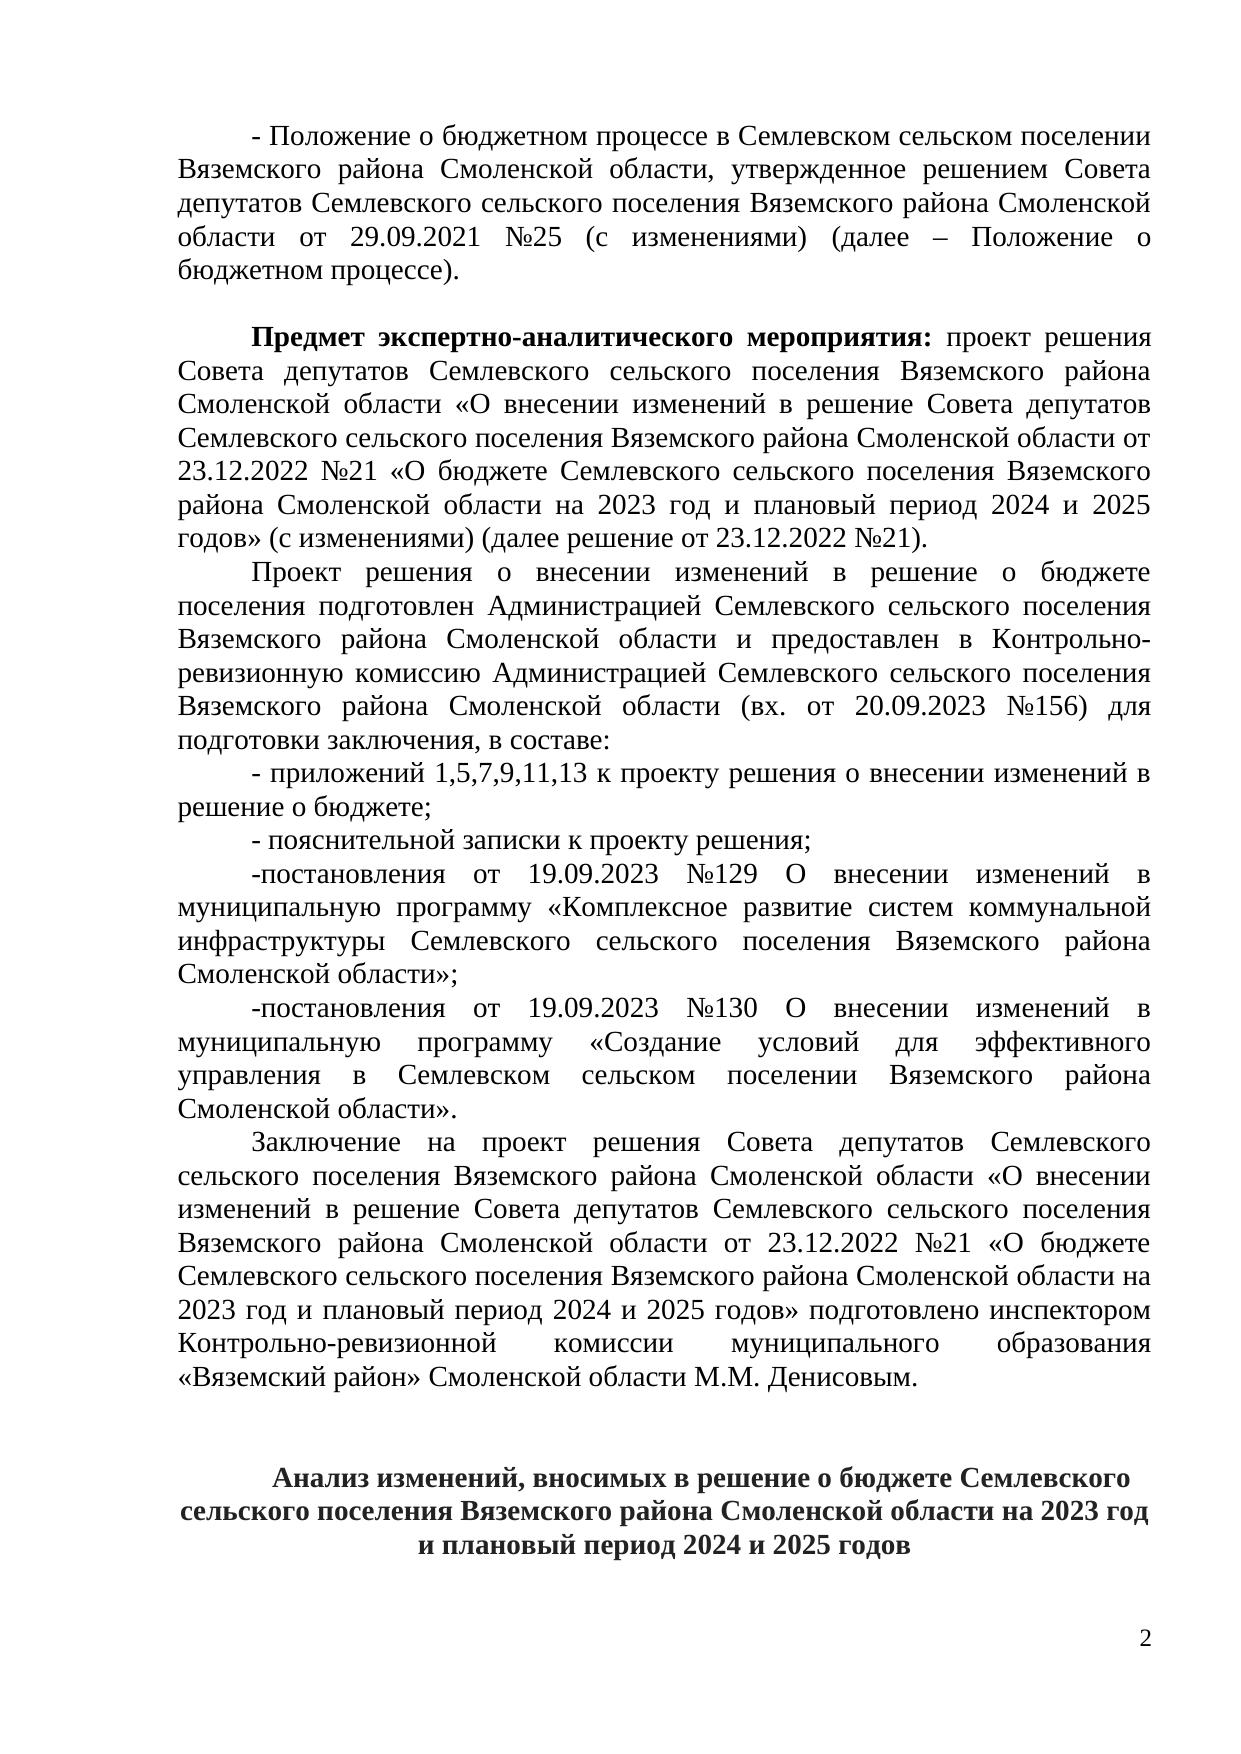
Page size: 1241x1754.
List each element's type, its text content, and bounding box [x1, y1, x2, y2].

text -постановления от 19.09.2023 №129 О внесении изменений в муниципальную программу «Комплексное развитие систем коммунальной инфраструктуры Семлевского сельского поселения Вяземского района Смоленской области»; [177, 856, 1152, 990]
text Анализ изменений, вносимых в решение о бюджете Семлевского сельского поселения Вяземского района Смоленской области на 2023 год и плановый период 2024 и 2025 годов [177, 1460, 1152, 1560]
text Предмет экспертно-аналитического мероприятия: проект решения Совета депутатов Семлевского сельского поселения Вяземского района Смоленской области «О внесении изменений в решение Совета депутатов Семлевского сельского поселения Вяземского района Смоленской области от 23.12.2022 №21 «О бюджете Семлевского сельского поселения Вяземского района Смоленской области на 2023 год и плановый период 2024 и 2025 годов» (с изменениями) (далее решение от 23.12.2022 №21). [177, 319, 1152, 554]
text -постановления от 19.09.2023 №130 О внесении изменений в муниципальную программу «Создание условий для эффективного управления в Семлевском сельском поселении Вяземского района Смоленской области». [177, 990, 1152, 1124]
text - Положение о бюджетном процессе в Семлевском сельском поселении Вяземского района Смоленской области, утвержденное решением Совета депутатов Семлевского сельского поселения Вяземского района Смоленской области от 29.09.2021 №25 (с изменениями) (далее – Положение о бюджетном процессе). [177, 118, 1152, 286]
text Заключение на проект решения Совета депутатов Семлевского сельского поселения Вяземского района Смоленской области «О внесении изменений в решение Совета депутатов Семлевского сельского поселения Вяземского района Смоленской области от 23.12.2022 №21 «О бюджете Семлевского сельского поселения Вяземского района Смоленской области на 2023 год и плановый период 2024 и 2025 годов» подготовлено инспектором Контрольно-ревизионной комиссии муниципального образования «Вяземский район» Смоленской области М.М. Денисовым. [177, 1124, 1152, 1393]
text - пояснительной записки к проекту решения; [177, 822, 1152, 856]
text - приложений 1,5,7,9,11,13 к проекту решения о внесении изменений в решение о бюджете; [177, 755, 1152, 822]
text Проект решения о внесении изменений в решение о бюджете поселения подготовлен Администрацией Семлевского сельского поселения Вяземского района Смоленской области и предоставлен в Контрольно-ревизионную комиссию Администрацией Семлевского сельского поселения Вяземского района Смоленской области (вх. от 20.09.2023 №156) для подготовки заключения, в составе: [177, 554, 1152, 755]
